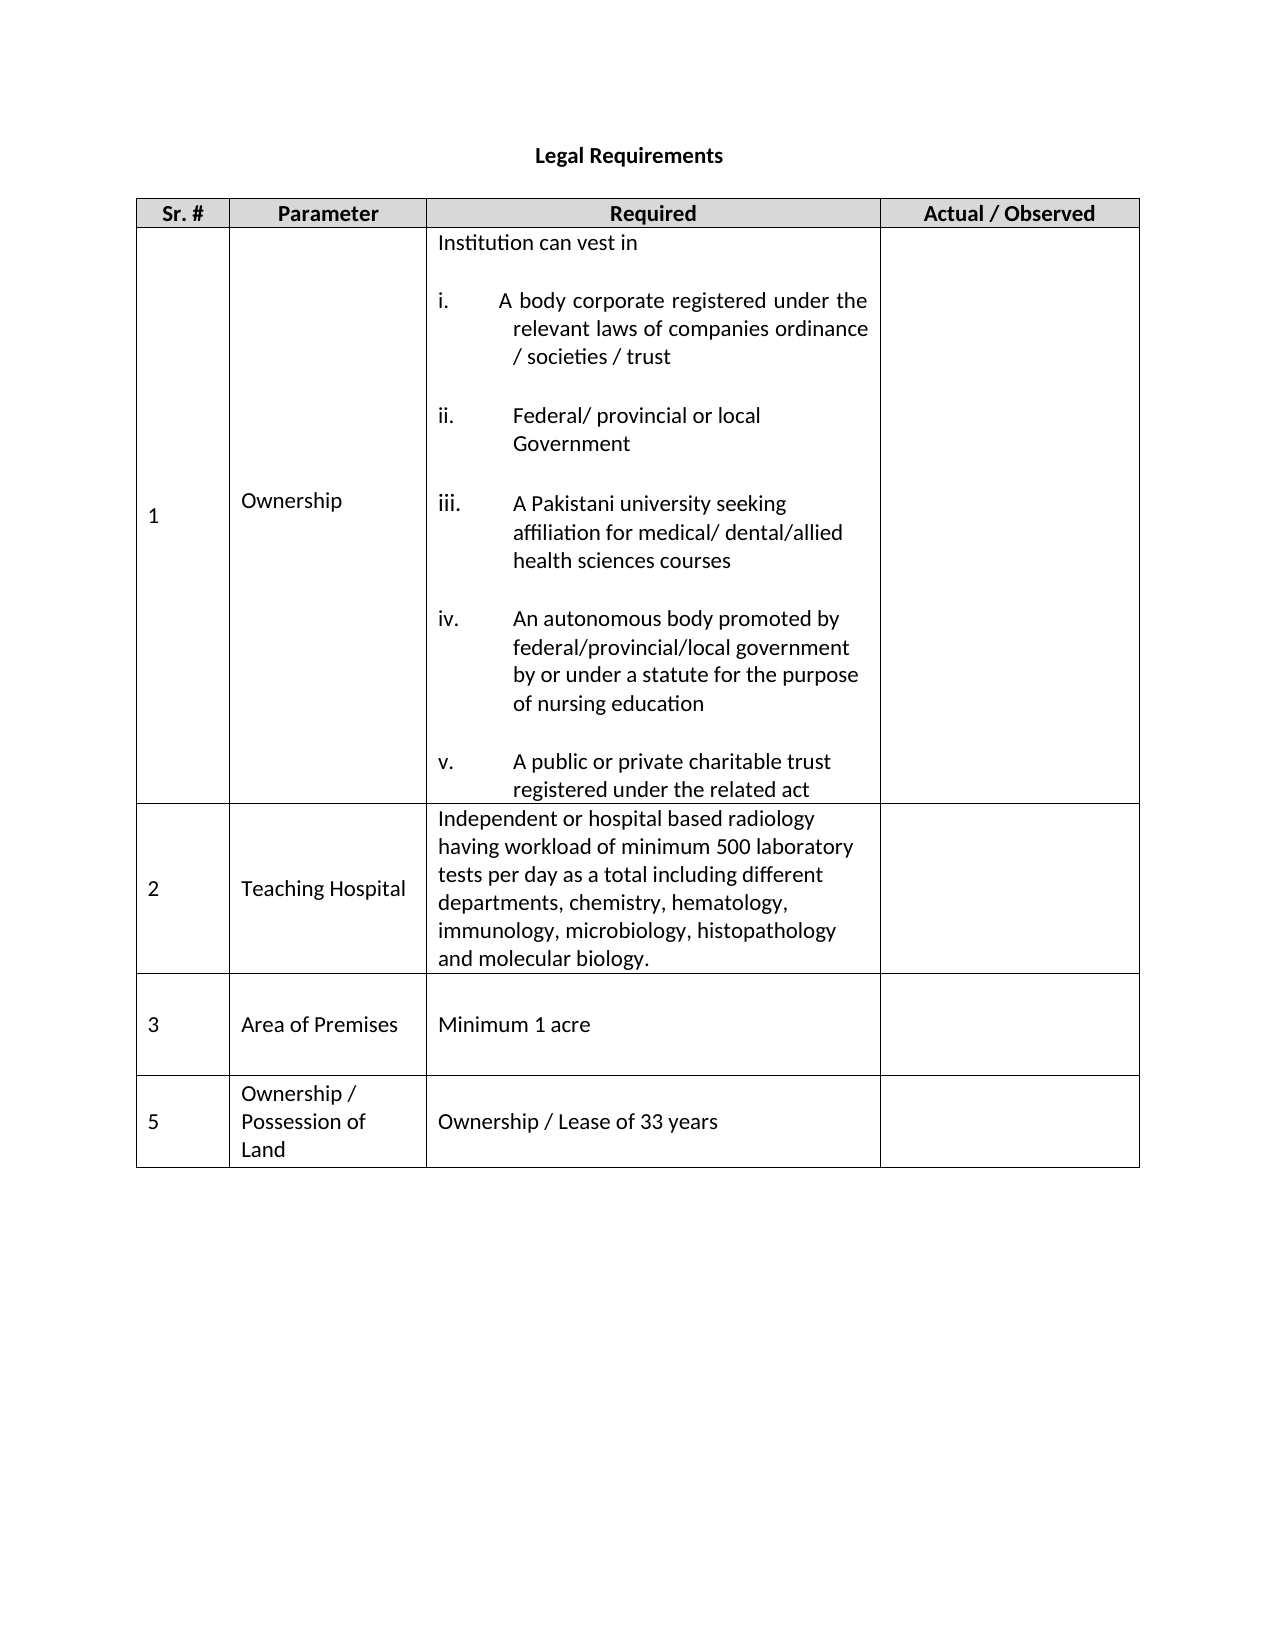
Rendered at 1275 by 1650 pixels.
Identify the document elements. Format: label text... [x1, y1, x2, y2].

table_header Actual / Observed [881, 199, 1139, 227]
table_cell Ownership / Lease of 33 years [427, 1076, 880, 1167]
table_cell Institution can vest in i. A body corporate registered under the relevant laws of companies ordinance / societies / trust ii. Federal/ provincial or local Government A Pakistani university seeking affiliation for medical/ dental/allied health sciences courses iv. An autonomous body promoted by federal/provincial/local government by or under a statute for the purpose of nursing education v. A public or private charitable trust registered under the related act [427, 228, 880, 803]
table_cell [881, 974, 1139, 1074]
table_header Parameter [230, 199, 426, 227]
table_cell [881, 804, 1139, 972]
table_cell 1 [137, 228, 229, 803]
table_cell 5 [137, 1076, 229, 1167]
table_header Required [427, 199, 880, 227]
table_cell Minimum 1 acre [427, 974, 880, 1074]
text Legal Requirements [158, 142, 1100, 170]
table_cell 2 [137, 804, 229, 972]
table_header Sr. # [137, 199, 229, 227]
table_cell Independent or hospital based radiology having workload of minimum 500 laboratory tests per day as a total including different departments, chemistry, hematology, immunology, microbiology, histopathology and molecular biology. [427, 804, 880, 972]
table_cell Area of Premises [230, 974, 426, 1074]
table_cell Ownership / Possession of Land [230, 1076, 426, 1167]
table_cell [881, 1076, 1139, 1167]
table_cell [881, 228, 1139, 803]
table_cell Teaching Hospital [230, 804, 426, 972]
table_cell Ownership [230, 228, 426, 803]
table_cell 3 [137, 974, 229, 1074]
